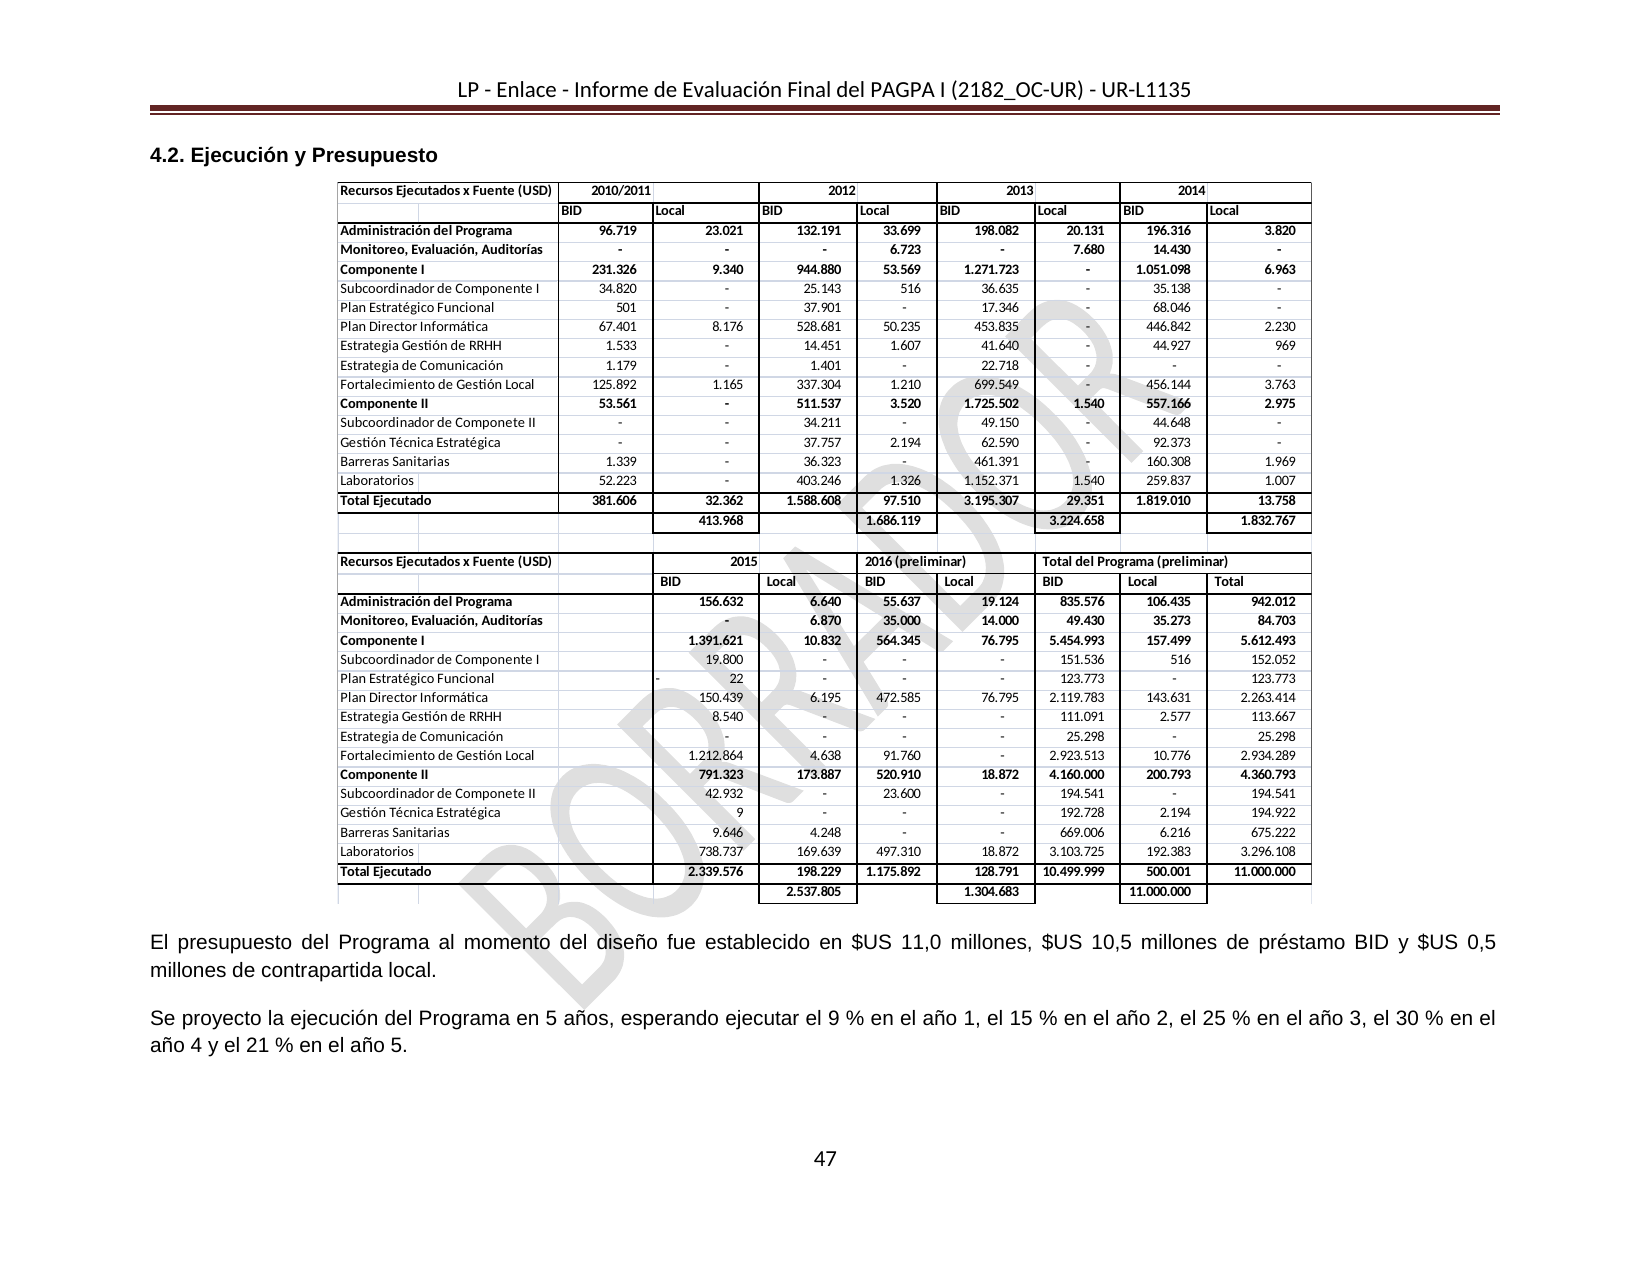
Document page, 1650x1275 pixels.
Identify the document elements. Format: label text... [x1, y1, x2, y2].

text El presupuesto del Programa al momento del diseño fue establecido en $US 11,0 millones, $US 10,5 millones de préstamo BID y $US 0,5 millones de contrapartida local. [150, 930, 1500, 981]
subtitle 4.2. Ejecución y Presupuesto [150, 142, 1500, 166]
text Se proyecto la ejecución del Programa en 5 años, esperando ejecutar el 9 % en el año 1, el 15 % en el año 2, el 25 % en el año 3, el 30 % en el año 4 y el 21 % en el año 5. [150, 1006, 1500, 1057]
